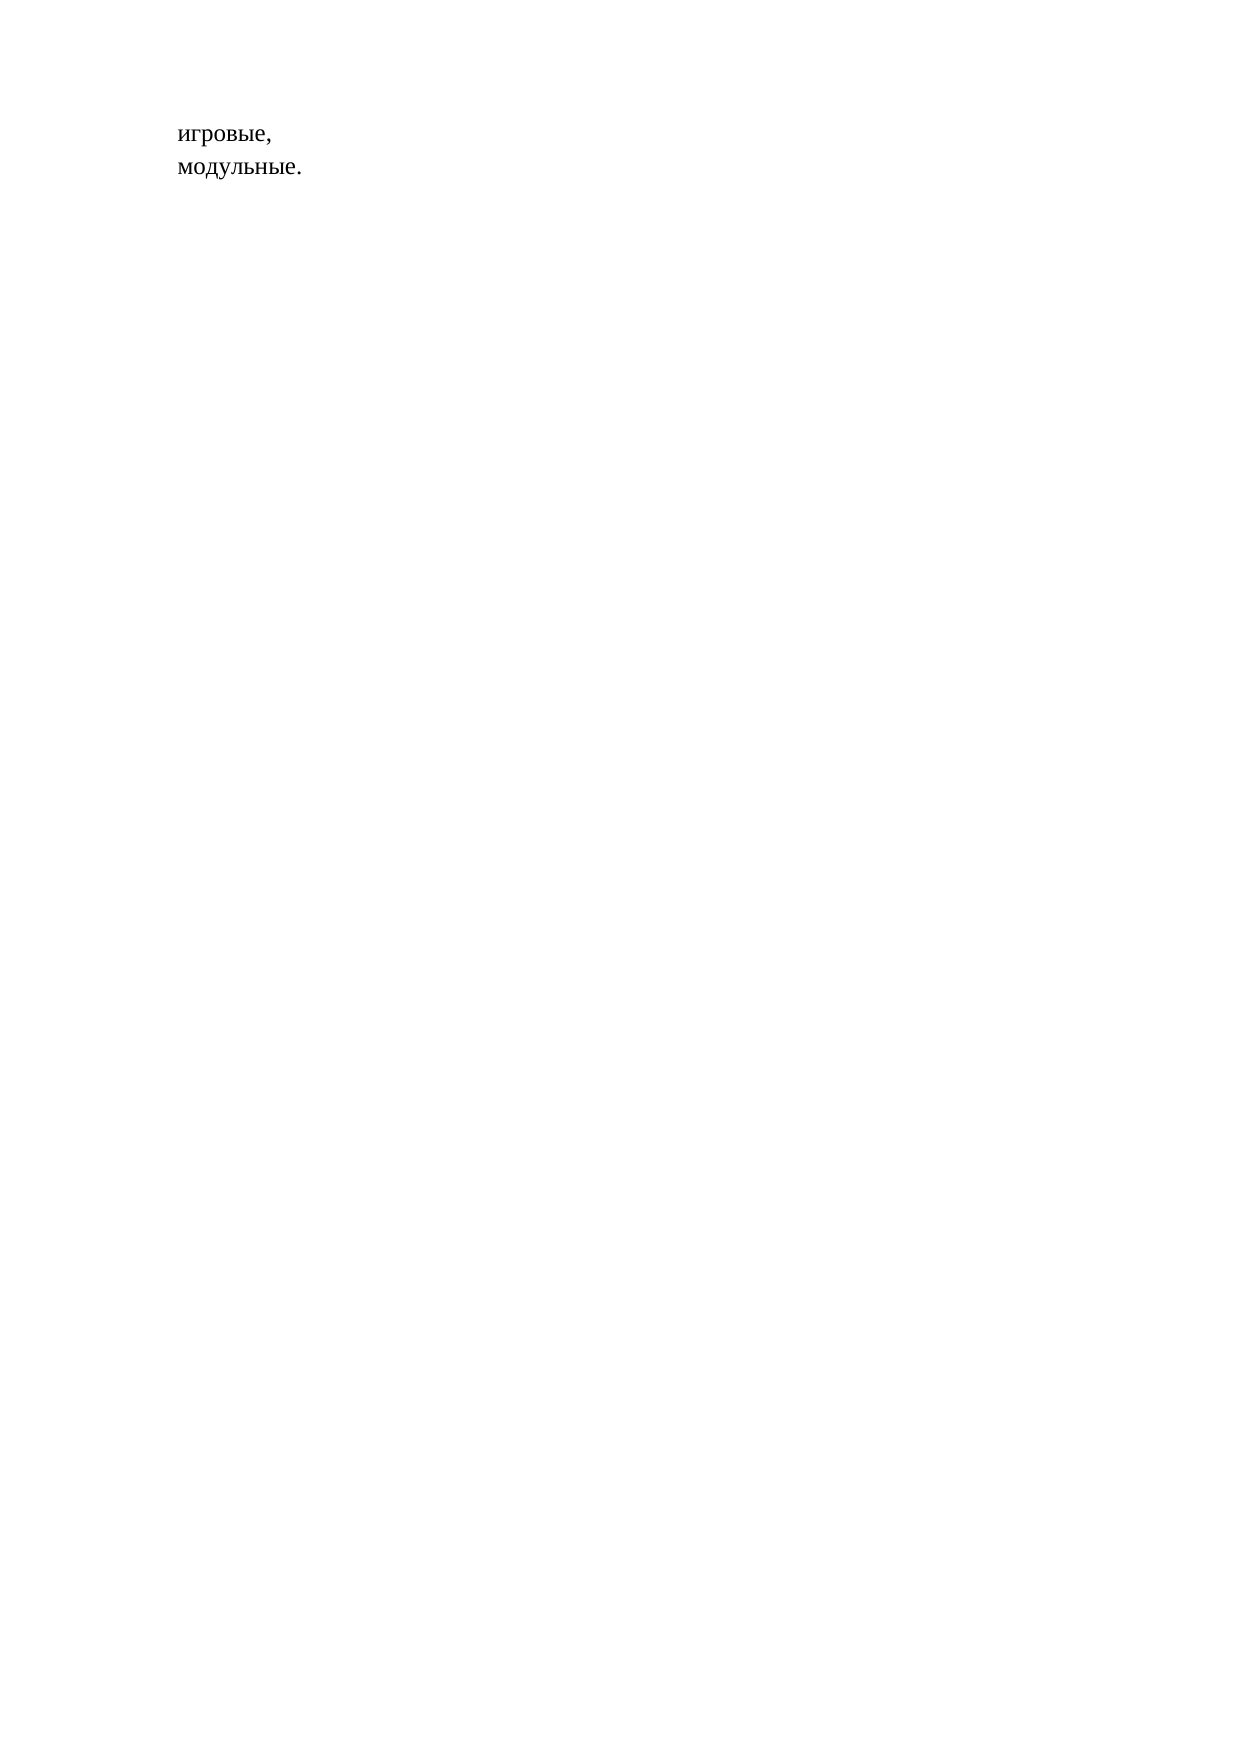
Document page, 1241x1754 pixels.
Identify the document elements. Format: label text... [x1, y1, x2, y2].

text модульные. [177, 151, 1152, 180]
text игровые, [177, 118, 1152, 147]
